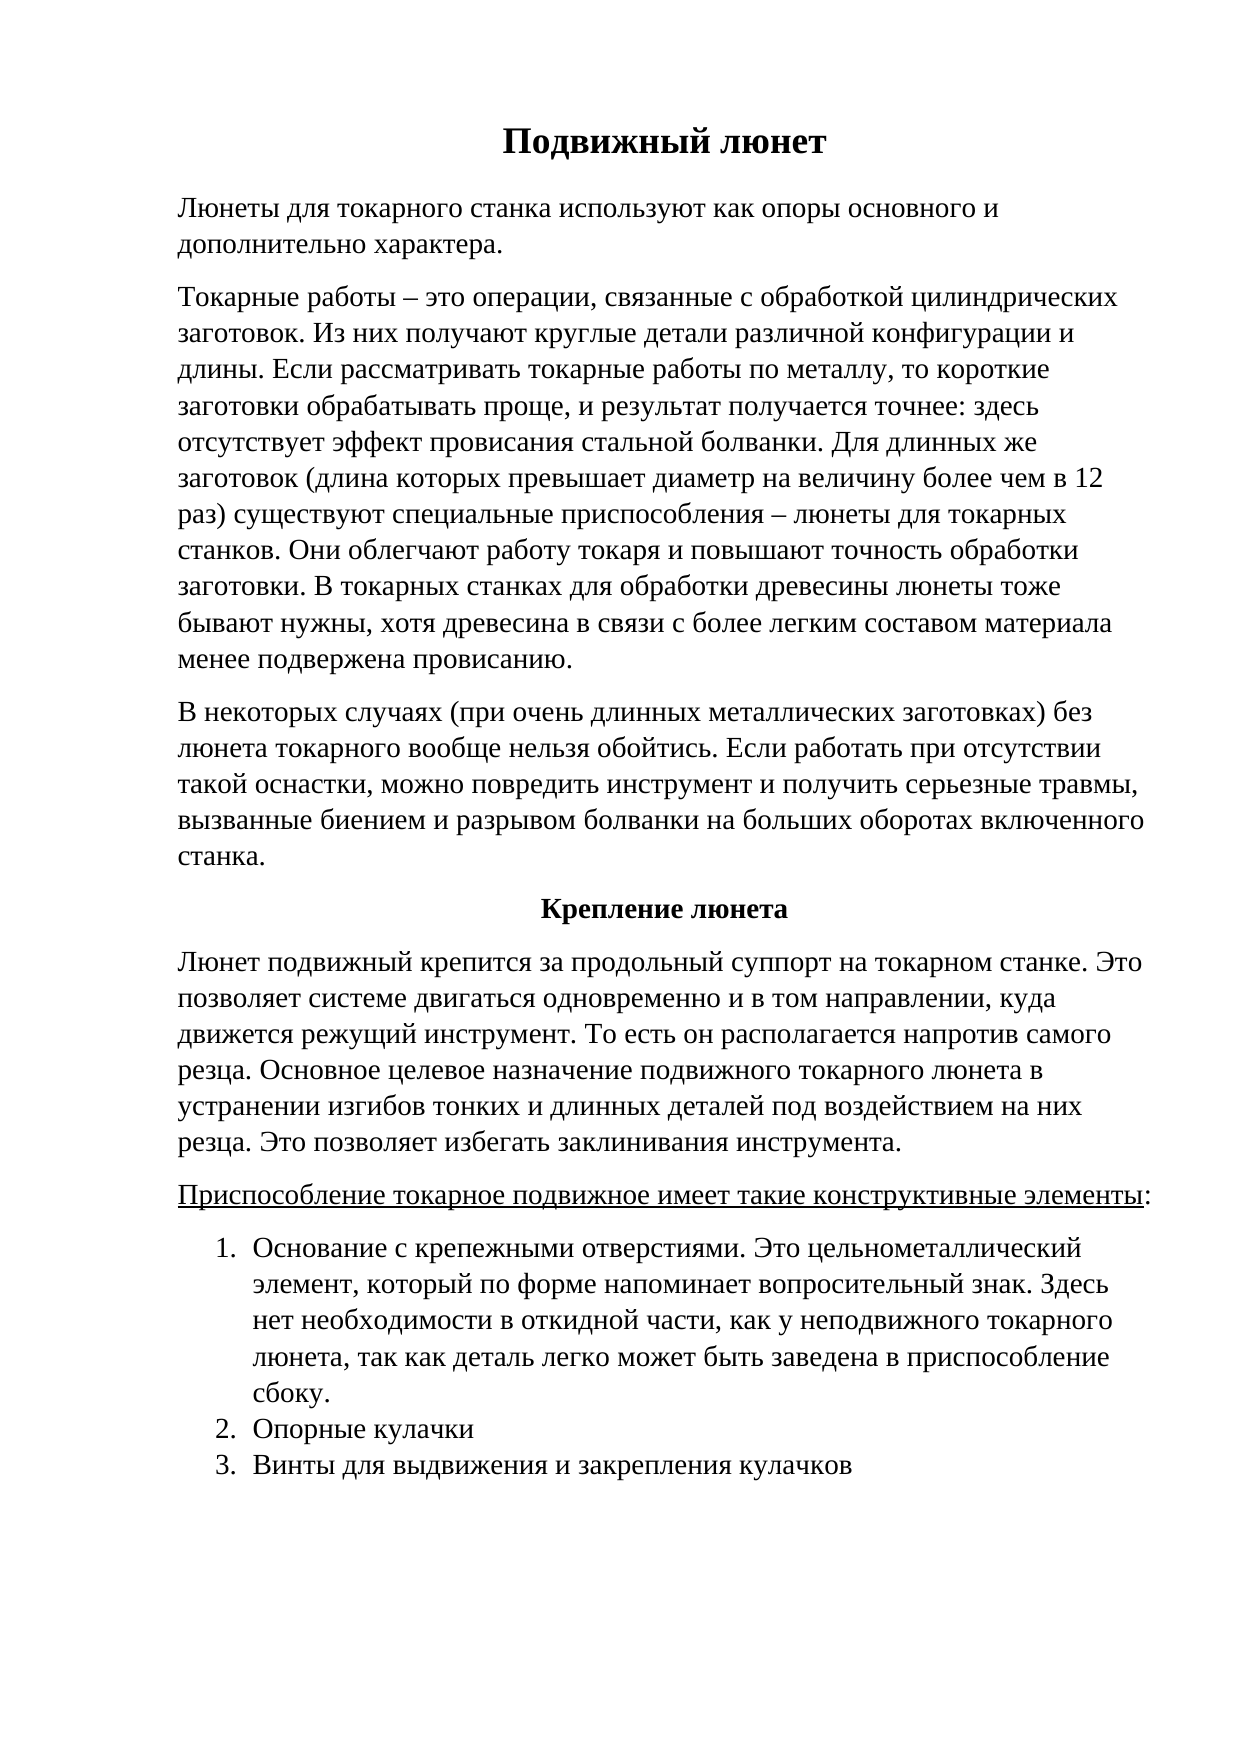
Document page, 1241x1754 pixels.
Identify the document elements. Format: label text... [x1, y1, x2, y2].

list Основание с крепежными отверстиями. Это цельнометаллический элемент, который по форме напоминает вопросительный знак. Здесь нет необходимости в откидной части, как у неподвижного токарного люнета, так как деталь легко может быть заведена в приспособление сбоку. [215, 1230, 1152, 1408]
text Токарные работы – это операции, связанные с обработкой цилиндрических заготовок. Из них получают круглые детали различной конфигурации и длины. Если рассматривать токарные работы по металлу, то короткие заготовки обрабатывать проще, и результат получается точнее: здесь отсутствует эффект провисания стальной болванки. Для длинных же заготовок (длина которых превышает диаметр на величину более чем в 12 раз) существуют специальные приспособления – люнеты для токарных станков. Они облегчают работу токаря и повышают точность обработки заготовки. В токарных станках для обработки древесины люнеты тоже бывают нужны, хотя древесина в связи с более легким составом материала менее подвержена провисанию. [177, 279, 1152, 674]
list Винты для выдвижения и закрепления кулачков [215, 1447, 1152, 1481]
text Приспособление токарное подвижное имеет такие конструктивные элементы: [177, 1177, 1152, 1211]
subtitle Подвижный люнет [177, 118, 1152, 161]
text Люнеты для токарного станка используют как опоры основного и дополнительно характера. [177, 190, 1152, 260]
text В некоторых случаях (при очень длинных металлических заготовках) без люнета токарного вообще нельзя обойтись. Если работать при отсутствии такой оснастки, можно повредить инструмент и получить серьезные травмы, вызванные биением и разрывом болванки на больших оборотах включенного станка. [177, 694, 1152, 872]
text Крепление люнета [177, 891, 1152, 924]
text Люнет подвижный крепится за продольный суппорт на токарном станке. Это позволяет системе двигаться одновременно и в том направлении, куда движется режущий инструмент. То есть он располагается напротив самого резца. Основное целевое назначение подвижного токарного люнета в устранении изгибов тонких и длинных деталей под воздействием на них резца. Это позволяет избегать заклинивания инструмента. [177, 944, 1152, 1158]
list Опорные кулачки [215, 1411, 1152, 1444]
